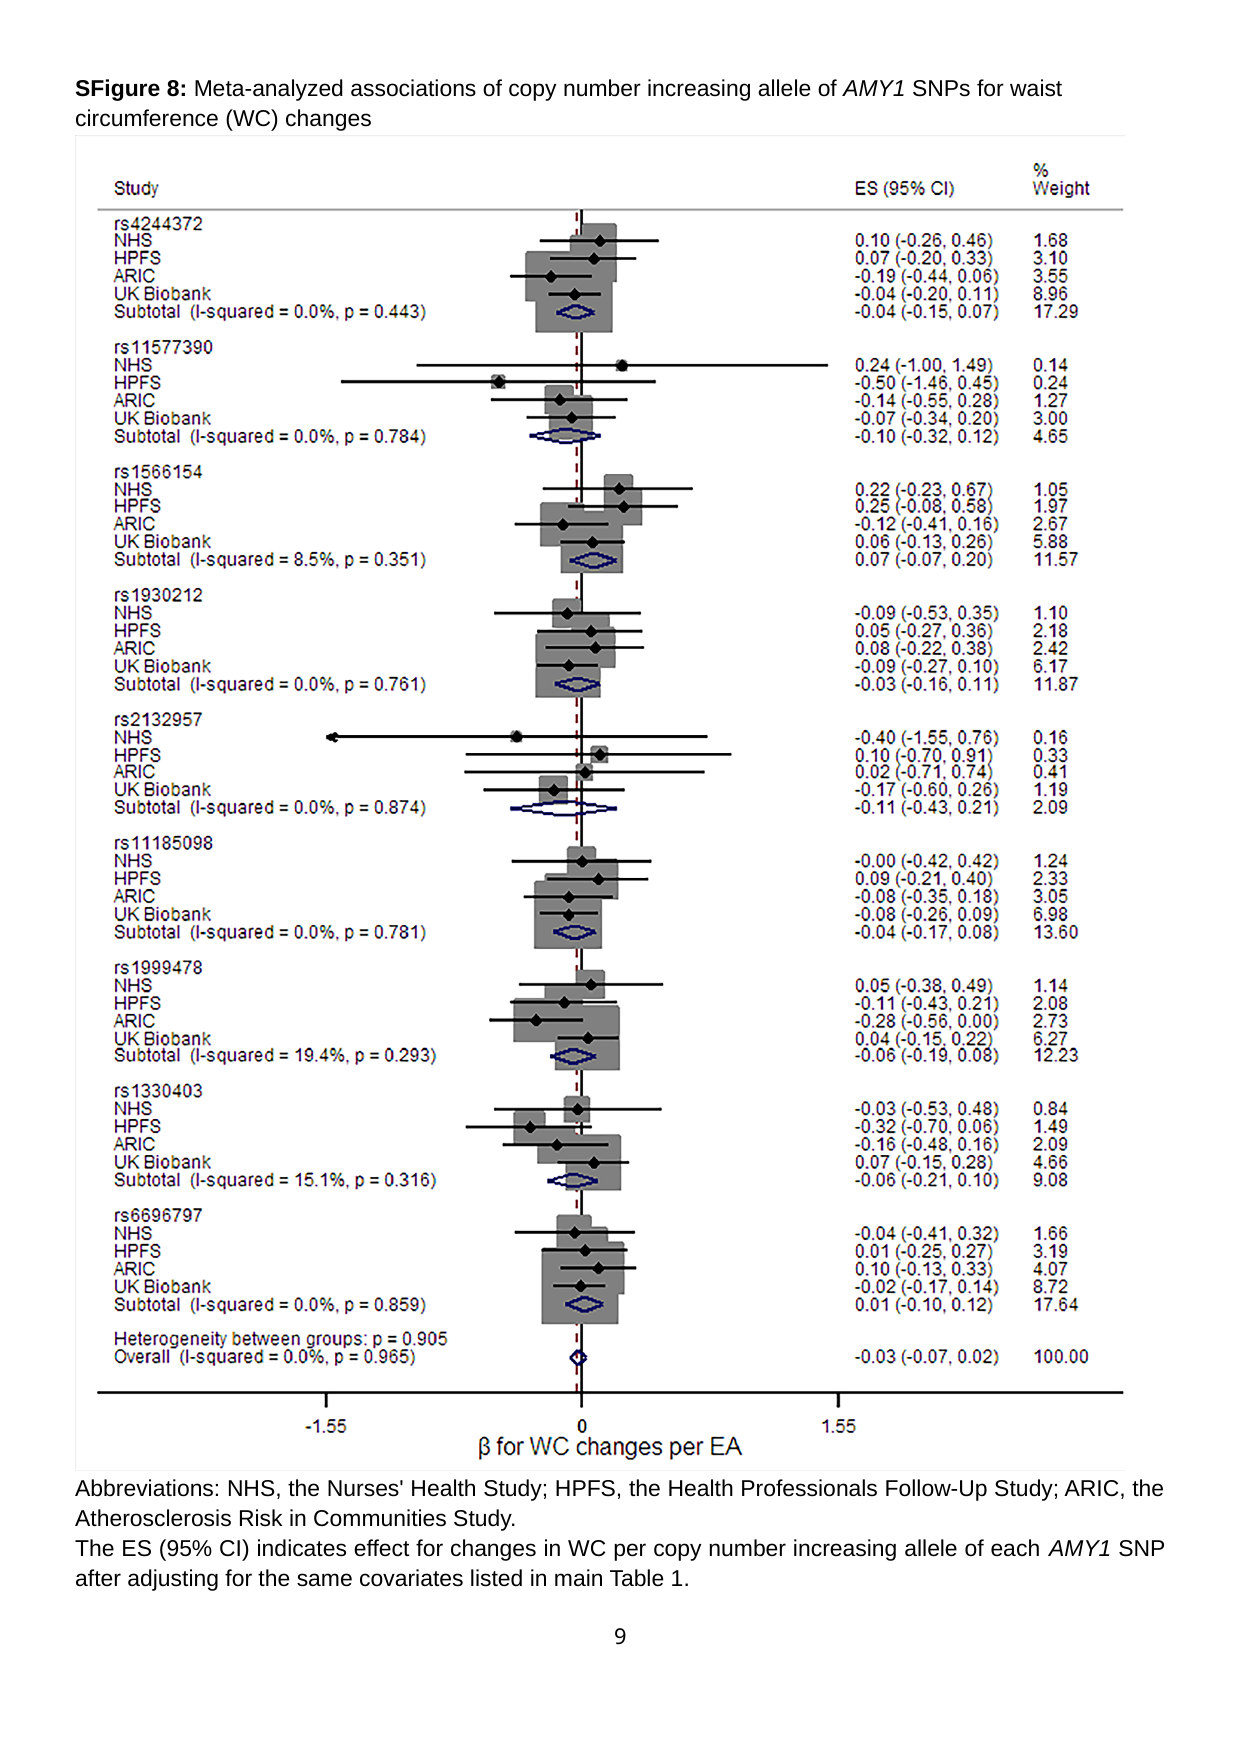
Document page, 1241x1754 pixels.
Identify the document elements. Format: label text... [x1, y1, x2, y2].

text Abbreviations: NHS, the Nurses' Health Study; HPFS, the Health Professionals Follow-Up Study; ARIC, the Atherosclerosis Risk in Communities Study. [75, 1474, 1165, 1531]
picture [75, 135, 1125, 1471]
text SFigure 8: Meta-analyzed associations of copy number increasing allele of AMY1 SNPs for waist circumference (WC) changes [75, 75, 1165, 132]
text The ES (95% CI) indicates effect for changes in WC per copy number increasing allele of each AMY1 SNP after adjusting for the same covariates listed in main Table 1. [75, 1535, 1165, 1592]
